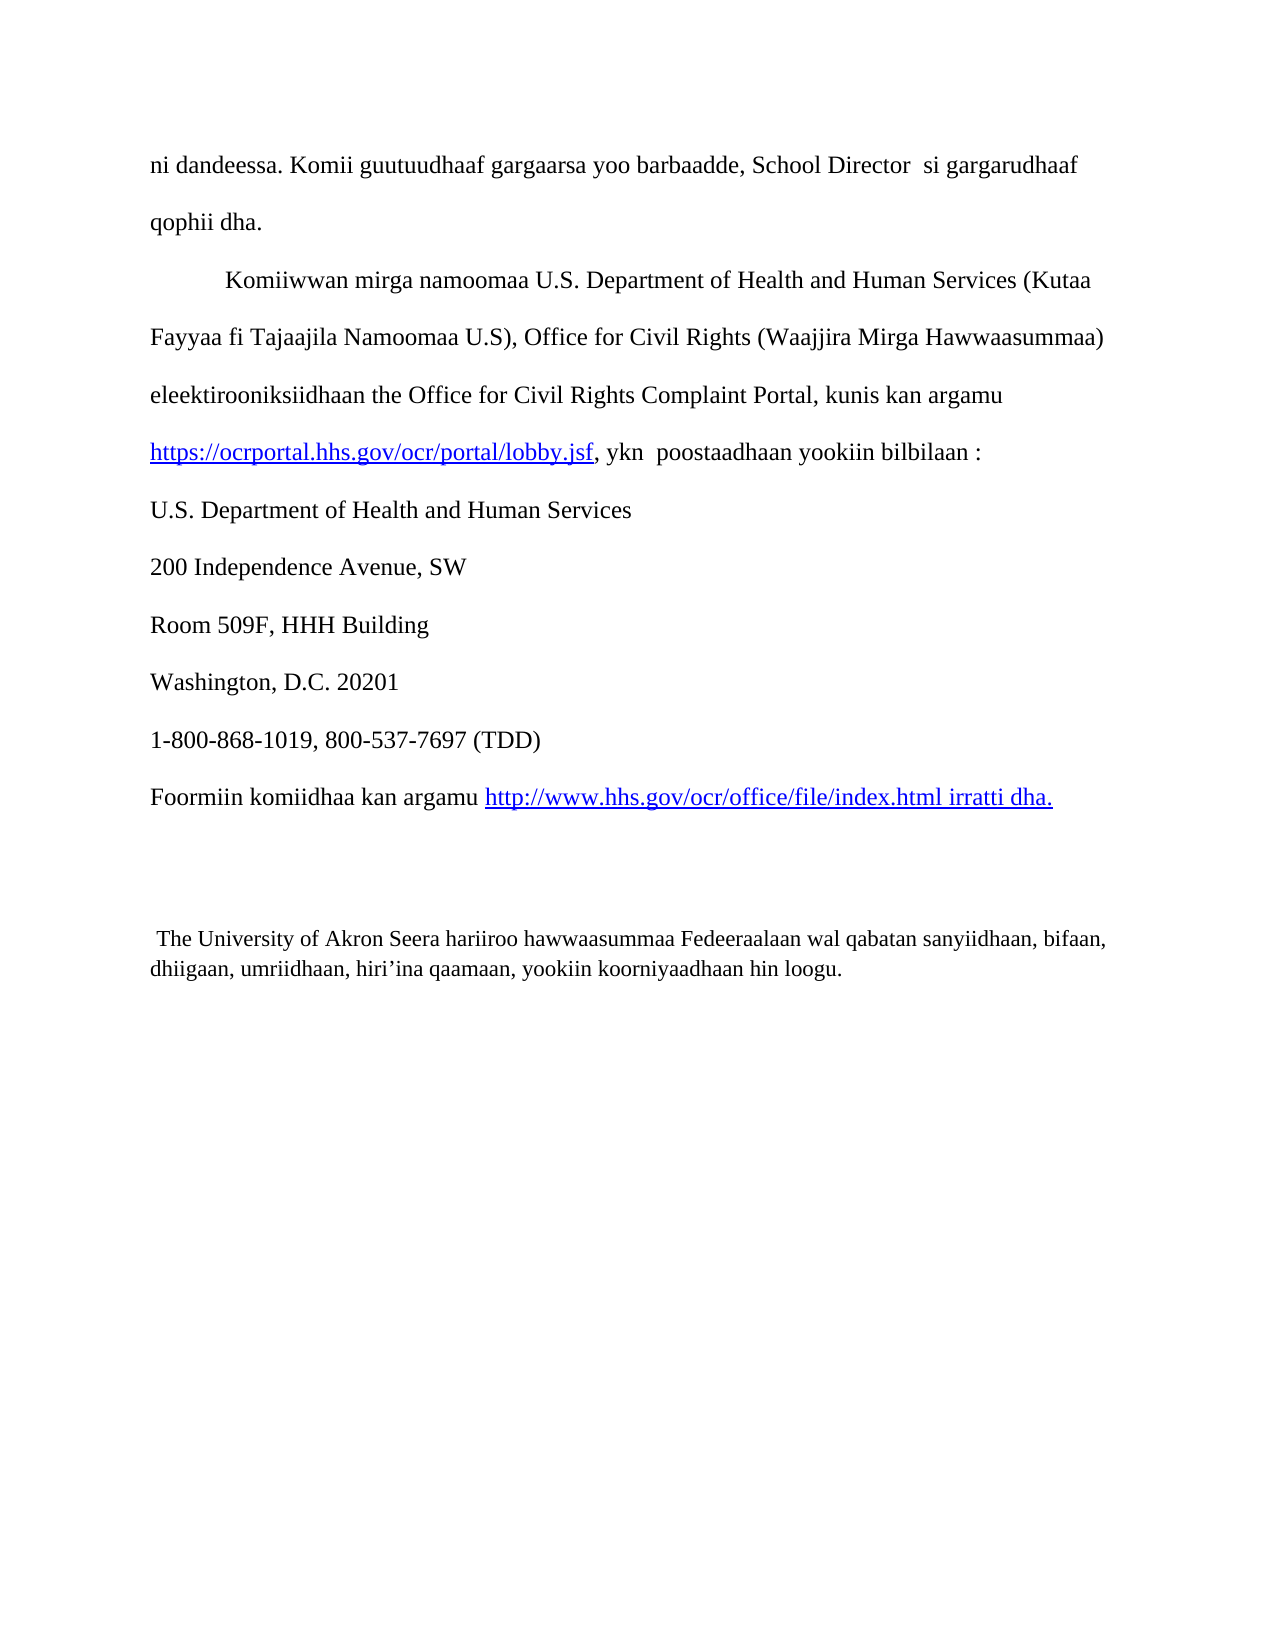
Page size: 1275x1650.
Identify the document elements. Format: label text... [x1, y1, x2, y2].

text Komiiwwan mirga namoomaa U.S. Department of Health and Human Services (Kutaa Fayyaa fi Tajaajila Namoomaa U.S), Office for Civil Rights (Waajjira Mirga Hawwaasummaa) eleektirooniksiidhaan the Office for Civil Rights Complaint Portal, kunis kan argamu https://ocrportal.hhs.gov/ocr/portal/lobby.jsf, ykn poostaadhaan yookiin bilbilaan : [150, 265, 1125, 466]
text Foormiin komiidhaa kan argamu http://www.hhs.gov/ocr/office/file/index.html irratti dha. [150, 782, 1125, 811]
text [150, 150, 1125, 236]
text The University of Akron Seera hariiroo hawwaasummaa Fedeeraalaan wal qabatan sanyiidhaan, bifaan, dhiigaan, umriidhaan, hiri’ina qaamaan, yookiin koorniyaadhaan hin loogu. [150, 924, 1125, 981]
text Washington, D.C. 20201 [150, 667, 1125, 696]
text U.S. Department of Health and Human Services [150, 495, 1125, 524]
text 200 Independence Avenue, SW [150, 552, 1125, 581]
text 1-800-868-1019, 800-537-7697 (TDD) [150, 725, 1125, 754]
text Room 509F, HHH Building [150, 610, 1125, 639]
